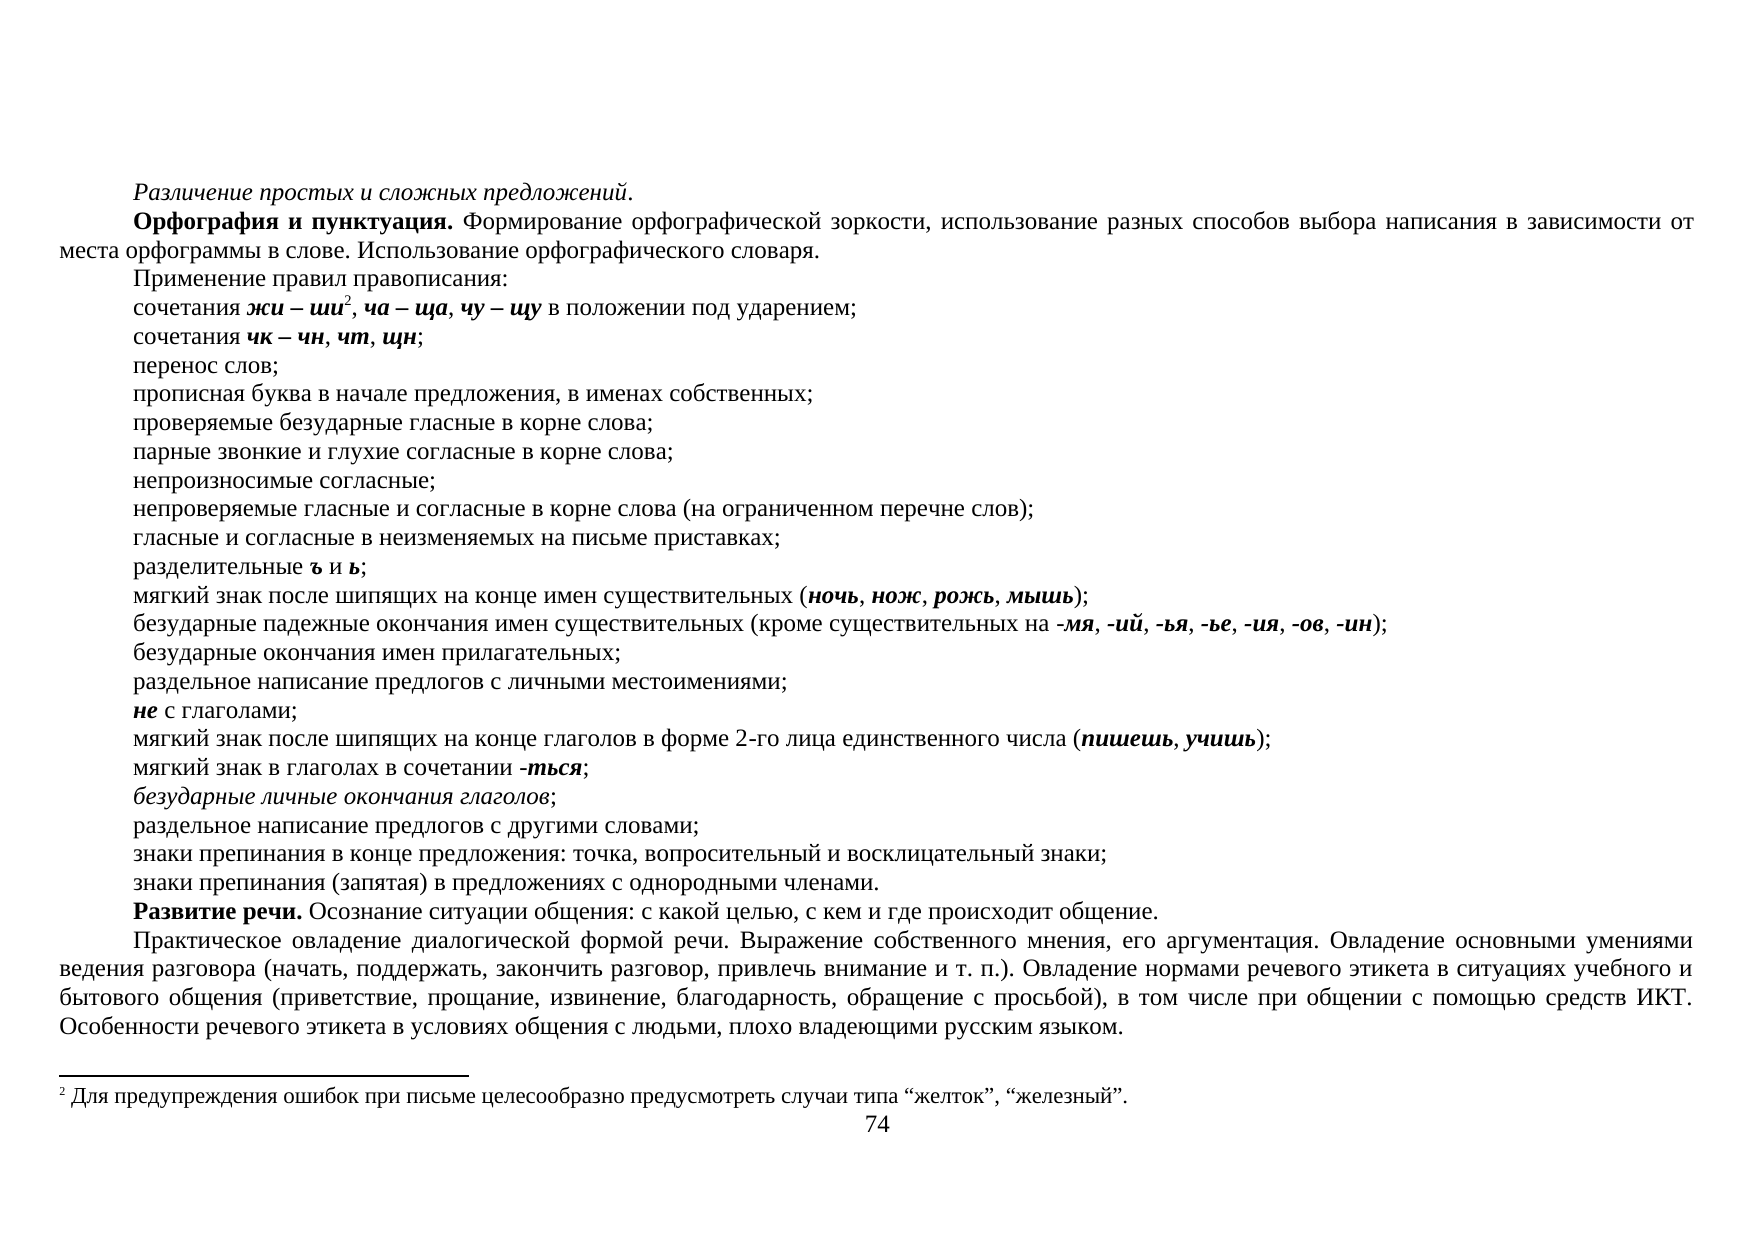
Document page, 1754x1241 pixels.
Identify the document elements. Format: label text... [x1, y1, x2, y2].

text мягкий знак в глаголах в сочетании -ться; [59, 752, 1695, 781]
text безударные окончания имен прилагательных; [59, 637, 1695, 666]
text сочетания жи – ши, ча – ща, чу – щу в положении под ударением; [59, 292, 1695, 321]
text знаки препинания в конце предложения: точка, вопросительный и восклицательный знаки; [59, 838, 1695, 867]
text безударные личные окончания глаголов; [59, 781, 1695, 810]
text гласные и согласные в неизменяемых на письме приставках; [59, 522, 1695, 551]
text знаки препинания (запятая) в предложениях с однородными членами. [59, 867, 1695, 896]
text Орфография и пунктуация. Формирование орфографической зоркости, использование разных способов выбора написания в зависимости от места орфограммы в слове. Использование орфографического словаря. [59, 206, 1695, 263]
text проверяемые безударные гласные в корне слова; [59, 407, 1695, 436]
text безударные падежные окончания имен существительных (кроме существительных на -мя, -ий, -ья, -ье, -ия, -ов, -ин); [59, 608, 1695, 637]
text мягкий знак после шипящих на конце имен существительных (ночь, нож, рожь, мышь); [59, 580, 1695, 608]
text Применение правил правописания: [59, 263, 1695, 292]
text Различение простых и сложных предложений. [59, 177, 1695, 206]
text перенос слов; [59, 350, 1695, 378]
text Практическое овладение диалогической формой речи. Выражение собственного мнения, его аргументация. Овладение основными умениями ведения разговора (начать, поддержать, закончить разговор, привлечь внимание и т. п.). Овладение нормами речевого этикета в ситуациях учебного и бытового общения (приветствие, прощание, извинение, благодарность, обращение с просьбой), в том числе при общении с помощью средств ИКТ. Особенности речевого этикета в условиях общения с людьми, плохо владеющими русским языком. [59, 925, 1695, 1040]
text прописная буква в начале предложения, в именах собственных; [59, 378, 1695, 407]
text мягкий знак после шипящих на конце глаголов в форме 2-го лица единственного числа (пишешь, учишь); [59, 723, 1695, 752]
text не с глаголами; [59, 695, 1695, 723]
text Развитие речи. Осознание ситуации общения: с какой целью, с кем и где происходит общение. [59, 896, 1695, 925]
text парные звонкие и глухие согласные в корне слова; [59, 436, 1695, 465]
text сочетания чк – чн, чт, щн; [59, 321, 1695, 350]
text непроверяемые гласные и согласные в корне слова (на ограниченном перечне слов); [59, 493, 1695, 522]
text раздельное написание предлогов с личными местоимениями; [59, 666, 1695, 695]
text разделительные ъ и ь; [59, 551, 1695, 580]
text непроизносимые согласные; [59, 465, 1695, 493]
text раздельное написание предлогов с другими словами; [59, 810, 1695, 838]
